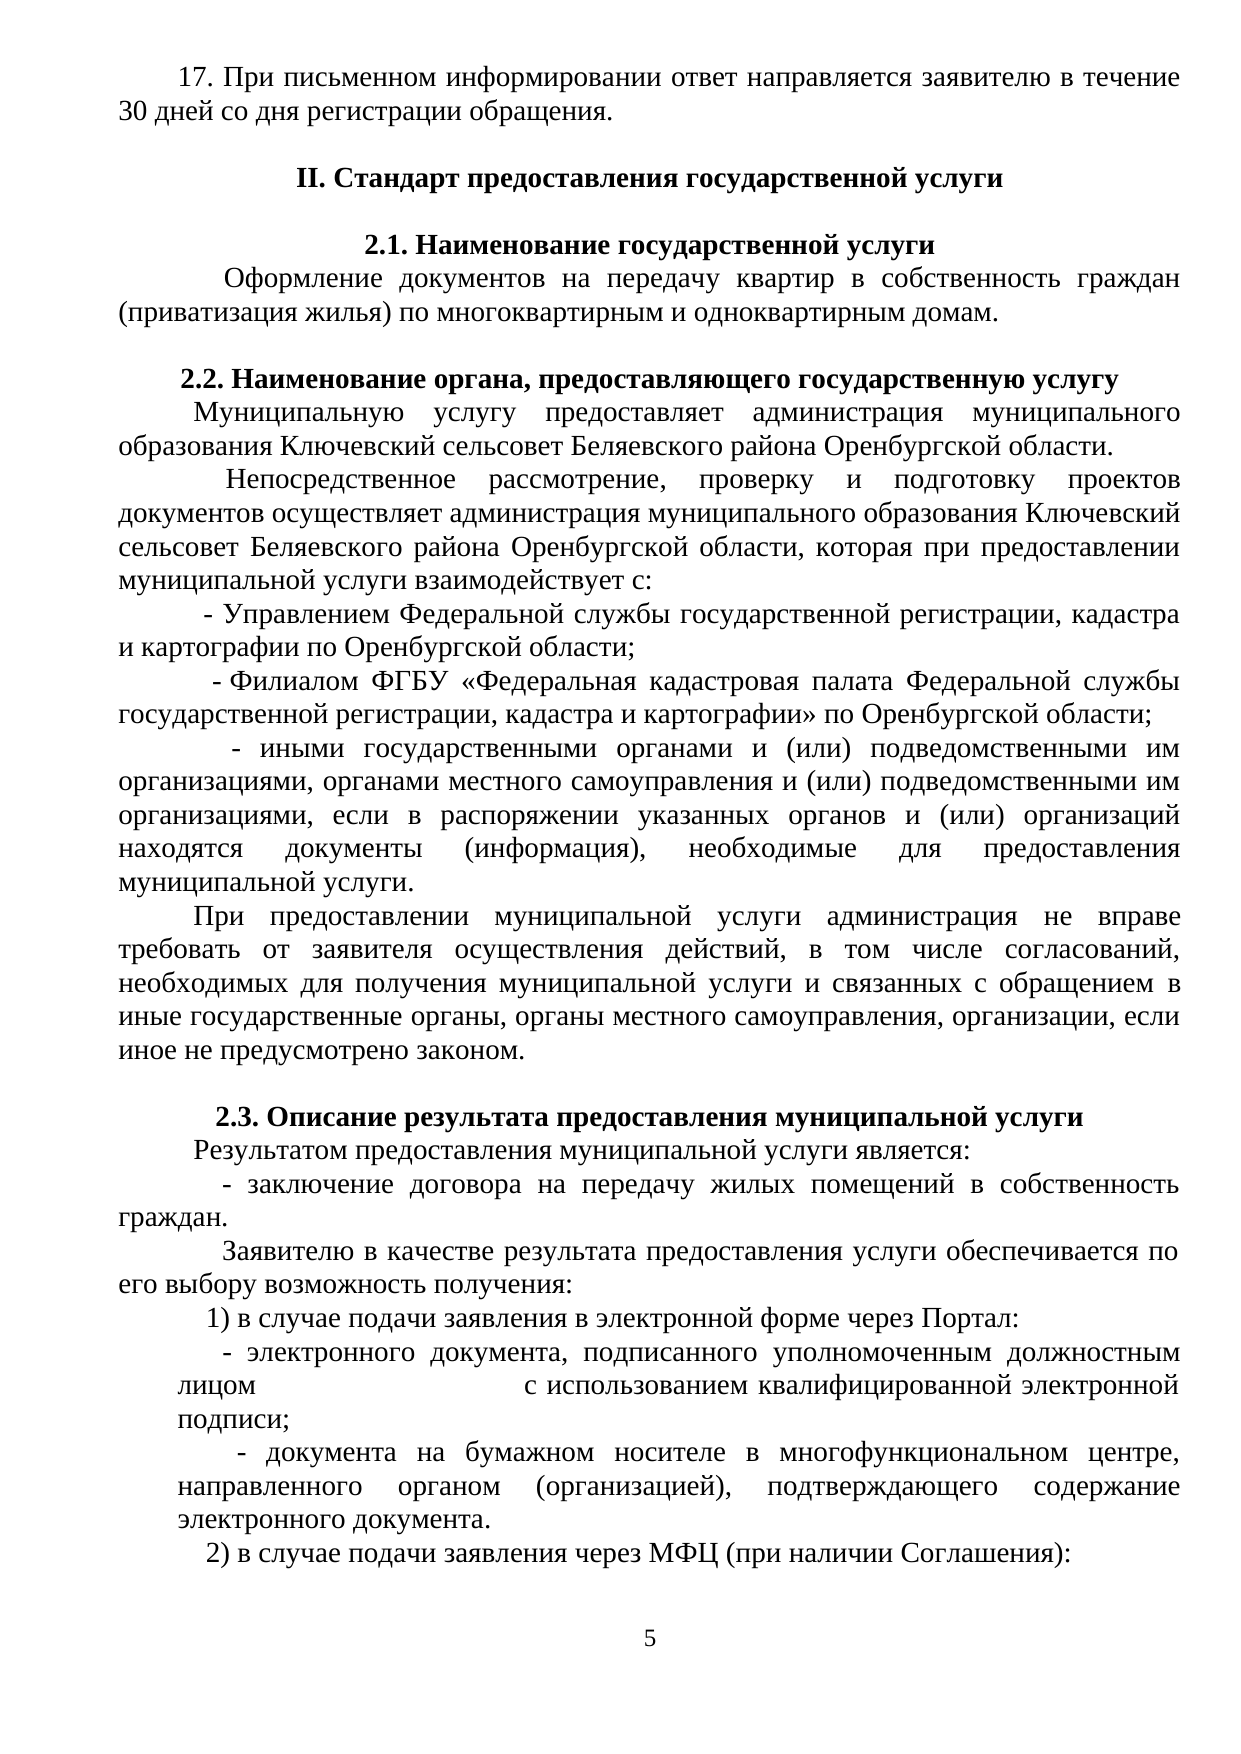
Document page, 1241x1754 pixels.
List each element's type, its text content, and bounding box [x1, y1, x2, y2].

text Заявителю в качестве результата предоставления услуги обеспечивается по его выбору возможность получения: [118, 1233, 1181, 1300]
text 2) в случае подачи заявления через МФЦ (при наличии Соглашения): [118, 1535, 1181, 1568]
text 2.2. Наименование органа, предоставляющего государственную услугу [118, 361, 1181, 394]
text Оформление документов на передачу квартир в собственность граждан (приватизация жилья) по многоквартирным и одноквартирным домам. [118, 260, 1181, 327]
text - электронного документа, подписанного уполномоченным должностным лицом с использованием квалифицированной электронной подписи; [177, 1334, 1181, 1434]
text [177, 1434, 1181, 1535]
text II. Стандарт предоставления государственной услуги [118, 160, 1181, 193]
text 17. При письменном информировании ответ направляется заявителю в течение 30 дней со дня регистрации обращения. [118, 59, 1181, 126]
text - Филиалом ФГБУ «Федеральная кадастровая палата Федеральной службы государственной регистрации, кадастра и картографии» по Оренбургской области; [118, 663, 1181, 730]
text 1) в случае подачи заявления в электронной форме через Портал: [118, 1300, 1181, 1334]
text При предоставлении муниципальной услуги администрация не вправе требовать от заявителя осуществления действий, в том числе согласований, необходимых для получения муниципальной услуги и связанных с обращением в иные государственные органы, органы местного самоуправления, организации, если иное не предусмотрено законом. [118, 898, 1181, 1065]
text Непосредственное рассмотрение, проверку и подготовку проектов документов осуществляет администрация муниципального образования Ключевский сельсовет Беляевского района Оренбургской области, которая при предоставлении муниципальной услуги взаимодействует с: [118, 462, 1181, 596]
text Муниципальную услугу предоставляет администрация муниципального образования Ключевский сельсовет Беляевского района Оренбургской области. [118, 394, 1181, 462]
text 2.3. Описание результата предоставления муниципальной услуги [118, 1099, 1181, 1132]
text 2.1. Наименование государственной услуги [118, 227, 1181, 260]
text Результатом предоставления муниципальной услуги является: [118, 1132, 1181, 1166]
text - заключение договора на передачу жилых помещений в собственность граждан. [118, 1166, 1181, 1233]
text - Управлением Федеральной службы государственной регистрации, кадастра и картографии по Оренбургской области; [118, 596, 1181, 663]
text - иными государственными органами и (или) подведомственными им организациями, органами местного самоуправления и (или) подведомственными им организациями, если в распоряжении указанных органов и (или) организаций находятся документы (информация), необходимые для предоставления муниципальной услуги. [118, 730, 1181, 898]
